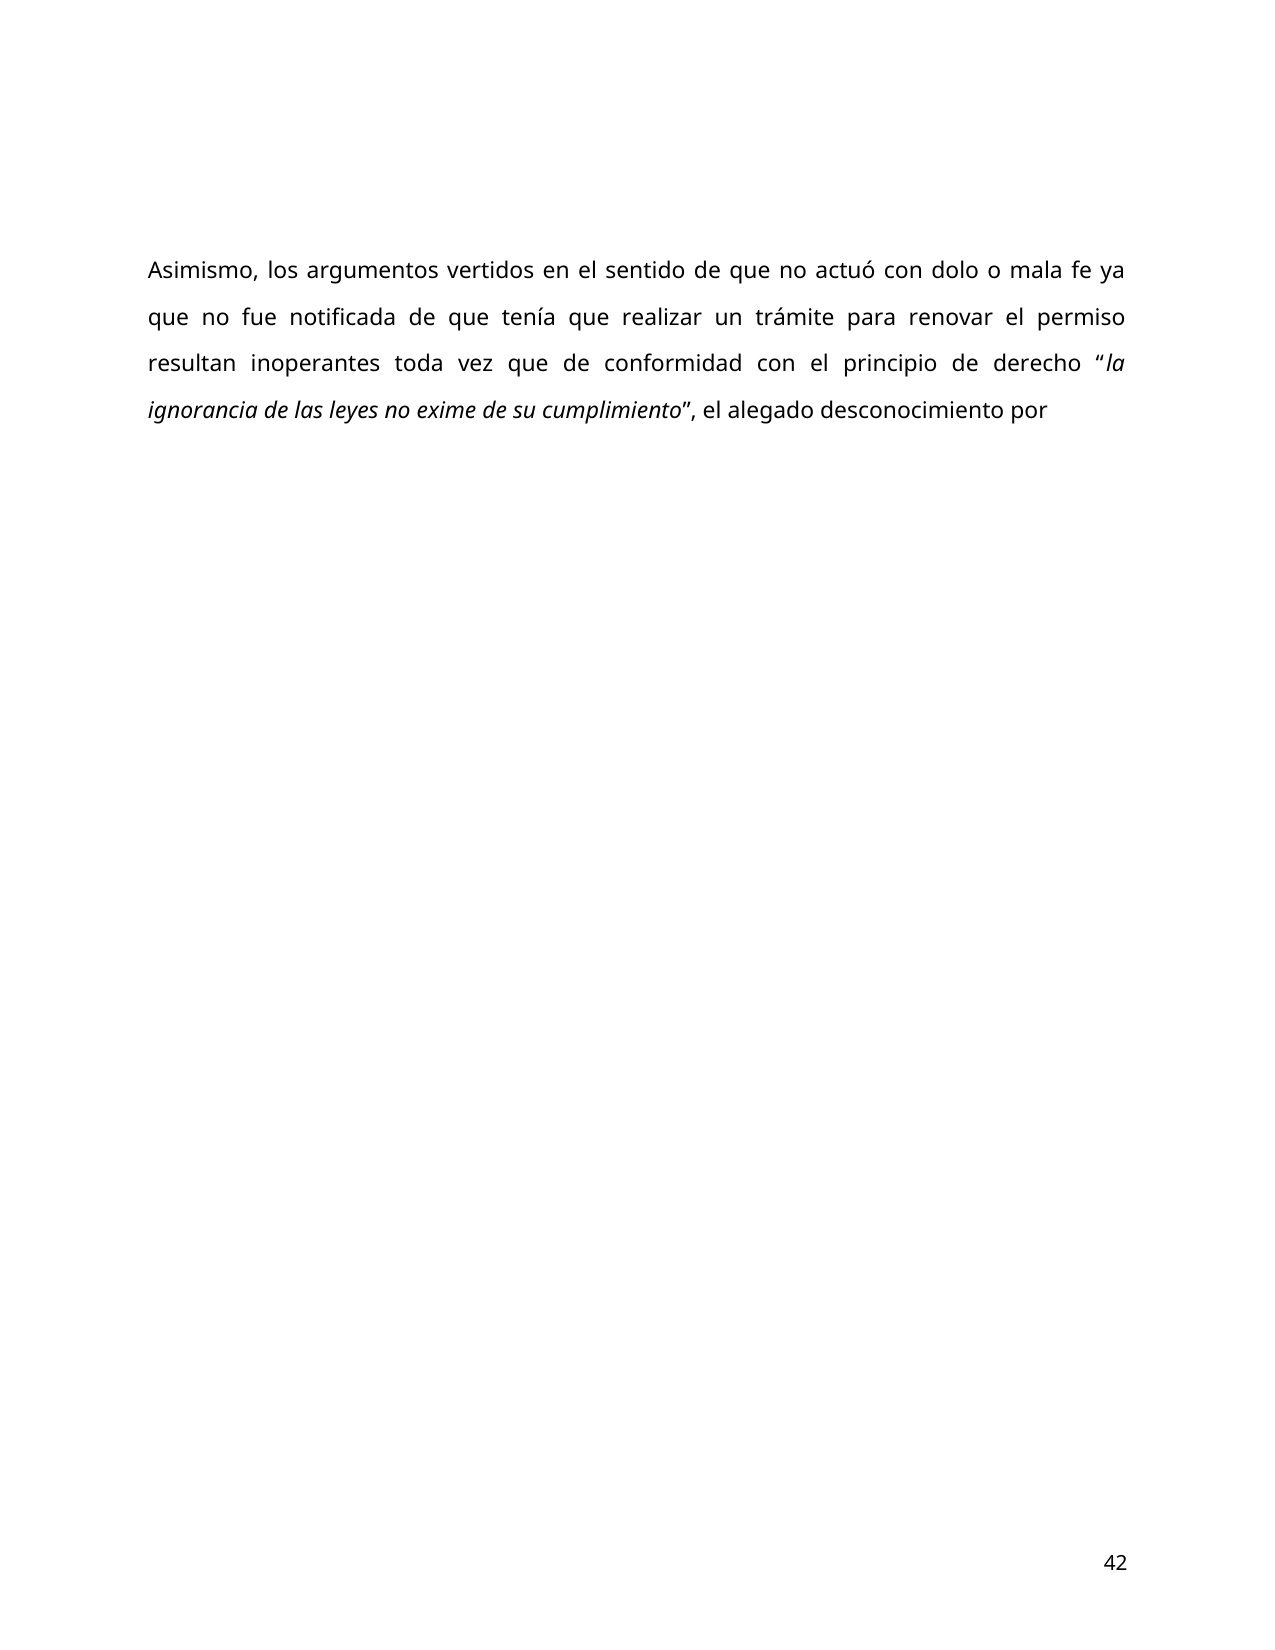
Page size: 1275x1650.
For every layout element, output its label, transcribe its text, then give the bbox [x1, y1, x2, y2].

text Asimismo, los argumentos vertidos en el sentido de que no actuó con dolo o mala fe ya que no fue notificada de que tenía que realizar un trámite para renovar el permiso resultan inoperantes toda vez que de conformidad con el principio de derecho “la ignorancia de las leyes no exime de su cumplimiento”, el alegado desconocimiento por [148, 254, 1127, 426]
